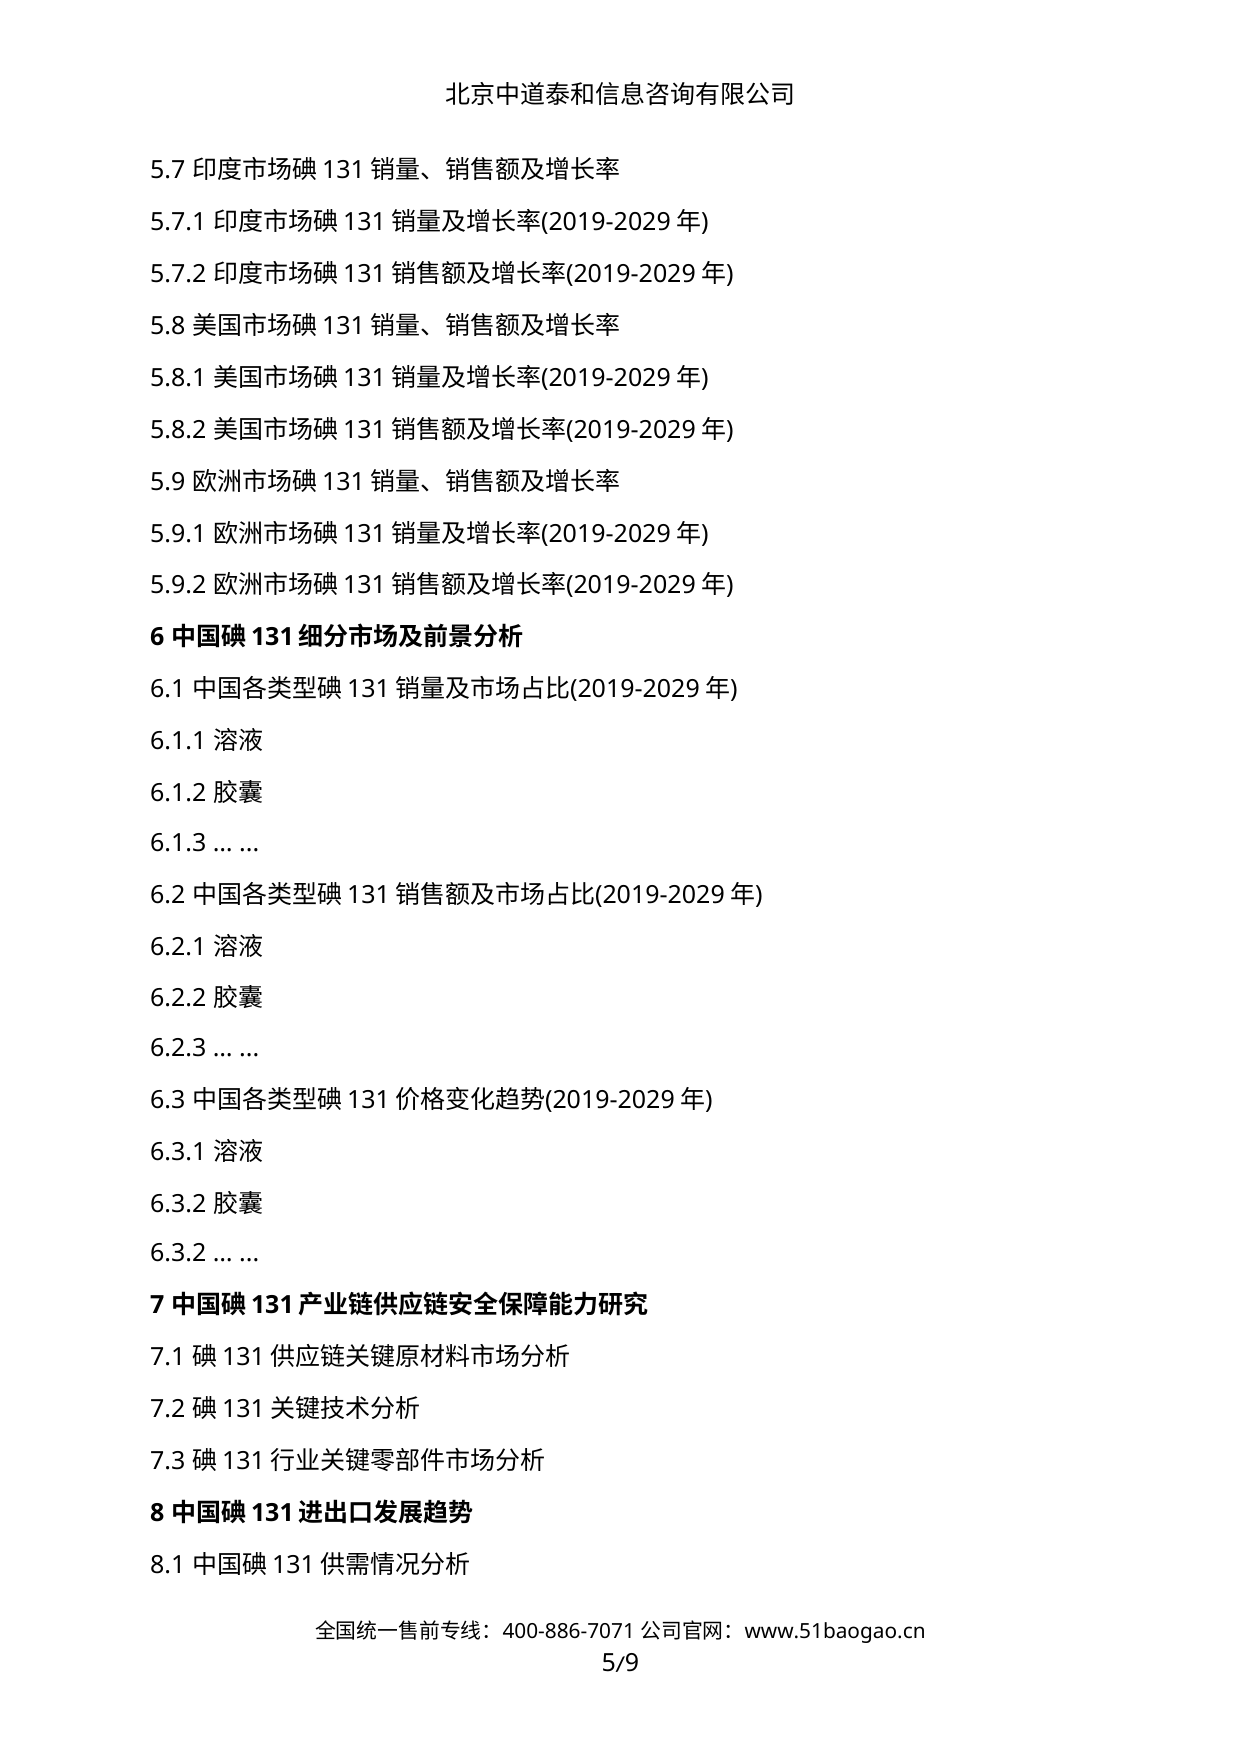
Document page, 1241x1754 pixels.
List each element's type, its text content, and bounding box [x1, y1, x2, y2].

text 8 中国碘131进出口发展趋势 [150, 1492, 1090, 1528]
text 6.1.2 胶囊 [150, 772, 1090, 809]
text 6 中国碘131细分市场及前景分析 [150, 617, 1090, 653]
text 6.2.1 溶液 [150, 926, 1090, 962]
text 7.2 碘131关键技术分析 [150, 1388, 1090, 1425]
text 8.1 中国碘131供需情况分析 [150, 1544, 1090, 1580]
text 6.1.3 … ... [150, 824, 1090, 858]
text 5.7.2 印度市场碘131销售额及增长率(2019-2029年) [150, 254, 1090, 290]
text 6.3.2 … ... [150, 1235, 1090, 1269]
text 5.9.2 欧洲市场碘131销售额及增长率(2019-2029年) [150, 565, 1090, 601]
text 6.3.1 溶液 [150, 1131, 1090, 1167]
text 5.9 欧洲市场碘131销量、销售额及增长率 [150, 461, 1090, 497]
text 7.3 碘131行业关键零部件市场分析 [150, 1440, 1090, 1477]
text 6.3 中国各类型碘131价格变化趋势(2019-2029年) [150, 1079, 1090, 1116]
text 6.1 中国各类型碘131销量及市场占比(2019-2029年) [150, 669, 1090, 705]
text 5.8 美国市场碘131销量、销售额及增长率 [150, 306, 1090, 342]
text 5.9.1 欧洲市场碘131销量及增长率(2019-2029年) [150, 513, 1090, 549]
text 5.7 印度市场碘131销量、销售额及增长率 [150, 150, 1090, 186]
text 6.2 中国各类型碘131销售额及市场占比(2019-2029年) [150, 874, 1090, 910]
text 6.2.3 … ... [150, 1030, 1090, 1064]
text 5.8.2 美国市场碘131销售额及增长率(2019-2029年) [150, 409, 1090, 446]
text 5.8.1 美国市场碘131销量及增长率(2019-2029年) [150, 357, 1090, 394]
text 7 中国碘131产业链供应链安全保障能力研究 [150, 1285, 1090, 1321]
text 6.3.2 胶囊 [150, 1183, 1090, 1219]
text 6.2.2 胶囊 [150, 978, 1090, 1014]
text 6.1.1 溶液 [150, 721, 1090, 757]
text 5.7.1 印度市场碘131销量及增长率(2019-2029年) [150, 202, 1090, 238]
text 7.1 碘131供应链关键原材料市场分析 [150, 1337, 1090, 1373]
